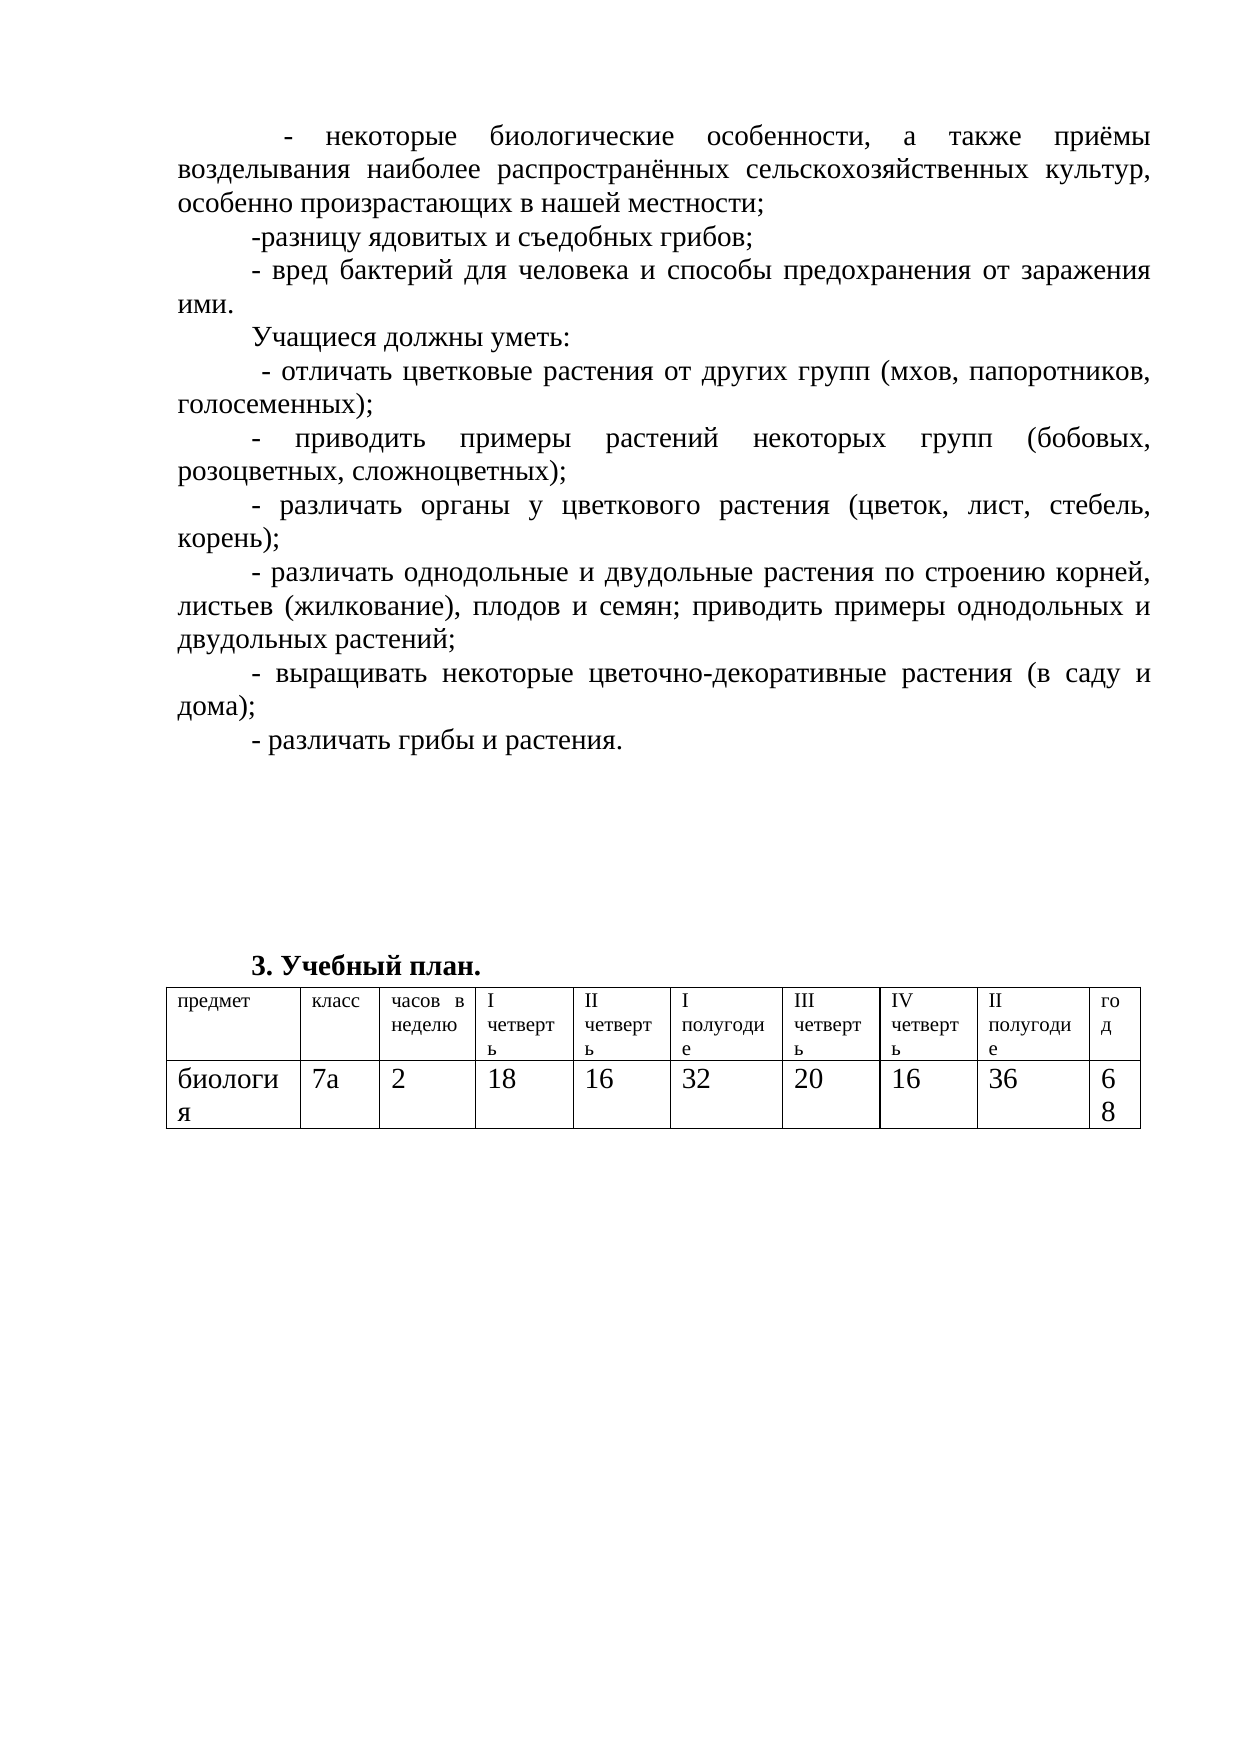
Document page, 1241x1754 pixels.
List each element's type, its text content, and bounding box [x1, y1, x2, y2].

text 3. Учебный план. [177, 948, 1152, 982]
table_cell 18 [476, 1061, 573, 1128]
text - отличать цветковые растения от других групп (мхов, папоротников, голосеменных); [177, 353, 1152, 420]
table_cell 68 [1090, 1061, 1140, 1128]
table_header I четверть [476, 988, 573, 1060]
table_header класс [301, 988, 379, 1060]
table_cell 7а [301, 1061, 379, 1128]
text - различать органы у цветкового растения (цветок, лист, стебель, корень); [177, 487, 1152, 554]
table_header IV четверть [881, 988, 977, 1060]
table_header III четверть [783, 988, 879, 1060]
table_cell биология [167, 1061, 300, 1128]
text - различать однодольные и двудольные растения по строению корней, листьев (жилкование), плодов и семян; приводить примеры однодольных и двудольных растений; [177, 554, 1152, 655]
text - различать грибы и растения. [177, 722, 1152, 755]
table_header II полугодие [978, 988, 1089, 1060]
text Учащиеся должны уметь: [177, 319, 1152, 353]
table_cell 16 [881, 1061, 977, 1128]
table_cell 32 [671, 1061, 782, 1128]
text - некоторые биологические особенности, а также приёмы возделывания наиболее распространённых сельскохозяйственных культур, особенно произрастающих в нашей местности; [177, 118, 1152, 219]
text -разницу ядовитых и съедобных грибов; [177, 219, 1152, 252]
table_header II четверть [574, 988, 670, 1060]
table_header предмет [167, 988, 300, 1060]
table_header год [1090, 988, 1140, 1060]
table_header I полугодие [671, 988, 782, 1060]
text - выращивать некоторые цветочно-декоративные растения (в саду и дома); [177, 655, 1152, 722]
text - вред бактерий для человека и способы предохранения от заражения ими. [177, 252, 1152, 319]
table_header часов в неделю [380, 988, 475, 1060]
table_cell 16 [574, 1061, 670, 1128]
table_cell 36 [978, 1061, 1089, 1128]
table_cell 2 [380, 1061, 475, 1128]
text - приводить примеры растений некоторых групп (бобовых, розоцветных, сложноцветных); [177, 420, 1152, 487]
table_cell 20 [783, 1061, 879, 1128]
